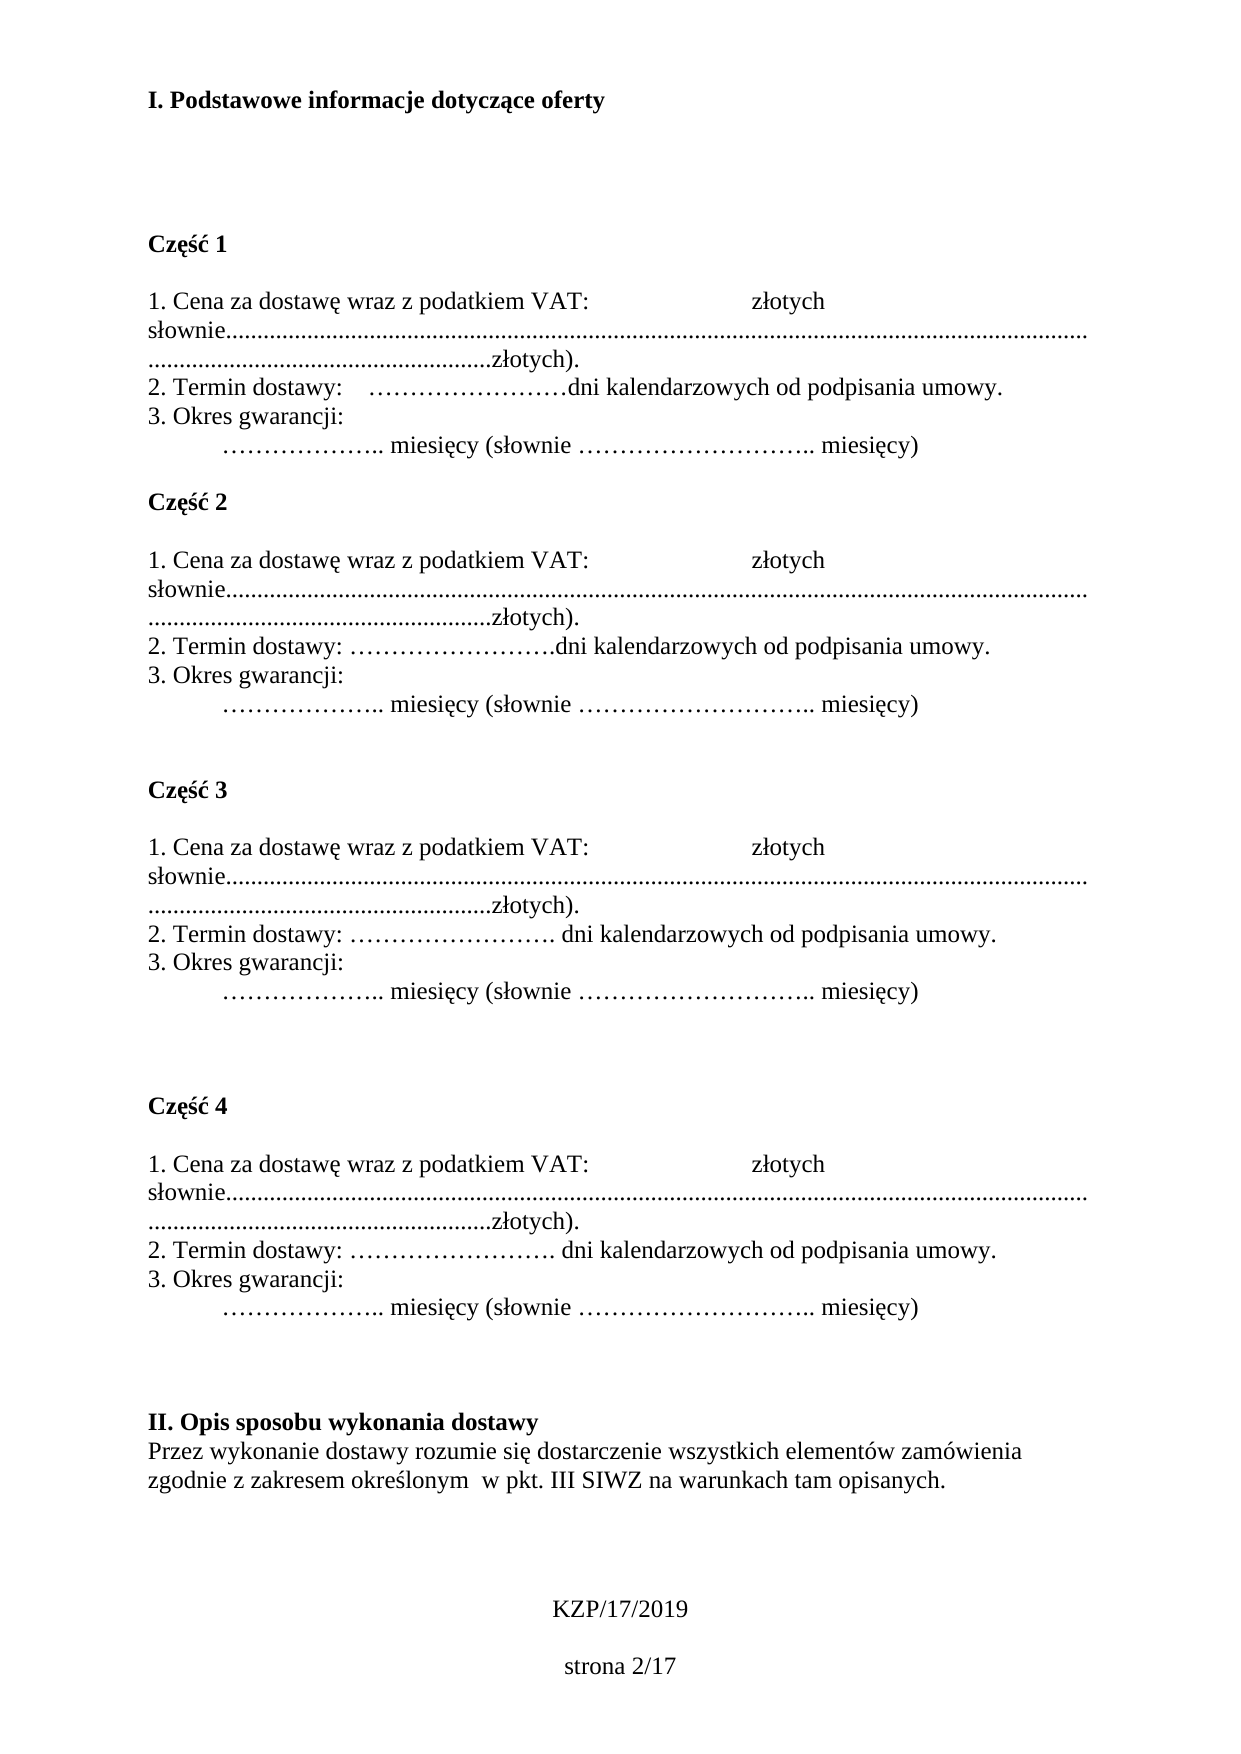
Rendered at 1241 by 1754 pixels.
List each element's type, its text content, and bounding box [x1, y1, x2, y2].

text 1. Cena za dostawę wraz z podatkiem VAT: złotych słownie.................................................................................................................................................................................................złotych). [148, 545, 1093, 631]
text ……………….. miesięcy (słownie ……………………….. miesięcy) [148, 689, 1093, 717]
text ……………….. miesięcy (słownie ……………………….. miesięcy) [148, 1292, 1093, 1321]
text Część 3 [148, 775, 1093, 804]
text ……………….. miesięcy (słownie ……………………….. miesięcy) [148, 976, 1093, 1005]
text Część 2 [148, 487, 1093, 516]
text Przez wykonanie dostawy rozumie się dostarczenie wszystkich elementów zamówienia zgodnie z zakresem określonym w pkt. III SIWZ na warunkach tam opisanych. [148, 1436, 1093, 1494]
text 3. Okres gwarancji: [148, 1264, 1093, 1292]
text 2. Termin dostawy: ……………………. dni kalendarzowych od podpisania umowy. [148, 1235, 1093, 1264]
text ……………….. miesięcy (słownie ……………………….. miesięcy) [148, 430, 1093, 459]
text 1. Cena za dostawę wraz z podatkiem VAT: złotych słownie.................................................................................................................................................................................................złotych). [148, 286, 1093, 372]
text 1. Cena za dostawę wraz z podatkiem VAT: złotych słownie.................................................................................................................................................................................................złotych). [148, 1149, 1093, 1235]
text 3. Okres gwarancji: [148, 660, 1093, 689]
text Część 4 [148, 1091, 1093, 1120]
text 2. Termin dostawy: …………………….dni kalendarzowych od podpisania umowy. [148, 631, 1093, 660]
text 3. Okres gwarancji: [148, 947, 1093, 976]
text 3. Okres gwarancji: [148, 401, 1093, 430]
text 2. Termin dostawy: ……………………. dni kalendarzowych od podpisania umowy. [148, 919, 1093, 947]
text 2. Termin dostawy: ……………………dni kalendarzowych od podpisania umowy. [148, 372, 1093, 401]
text 1. Cena za dostawę wraz z podatkiem VAT: złotych słownie.................................................................................................................................................................................................złotych). [148, 832, 1093, 919]
text I. Podstawowe informacje dotyczące oferty [148, 85, 1093, 114]
text Część 1 [148, 229, 1093, 257]
subtitle II. Opis sposobu wykonania dostawy [148, 1407, 1093, 1436]
